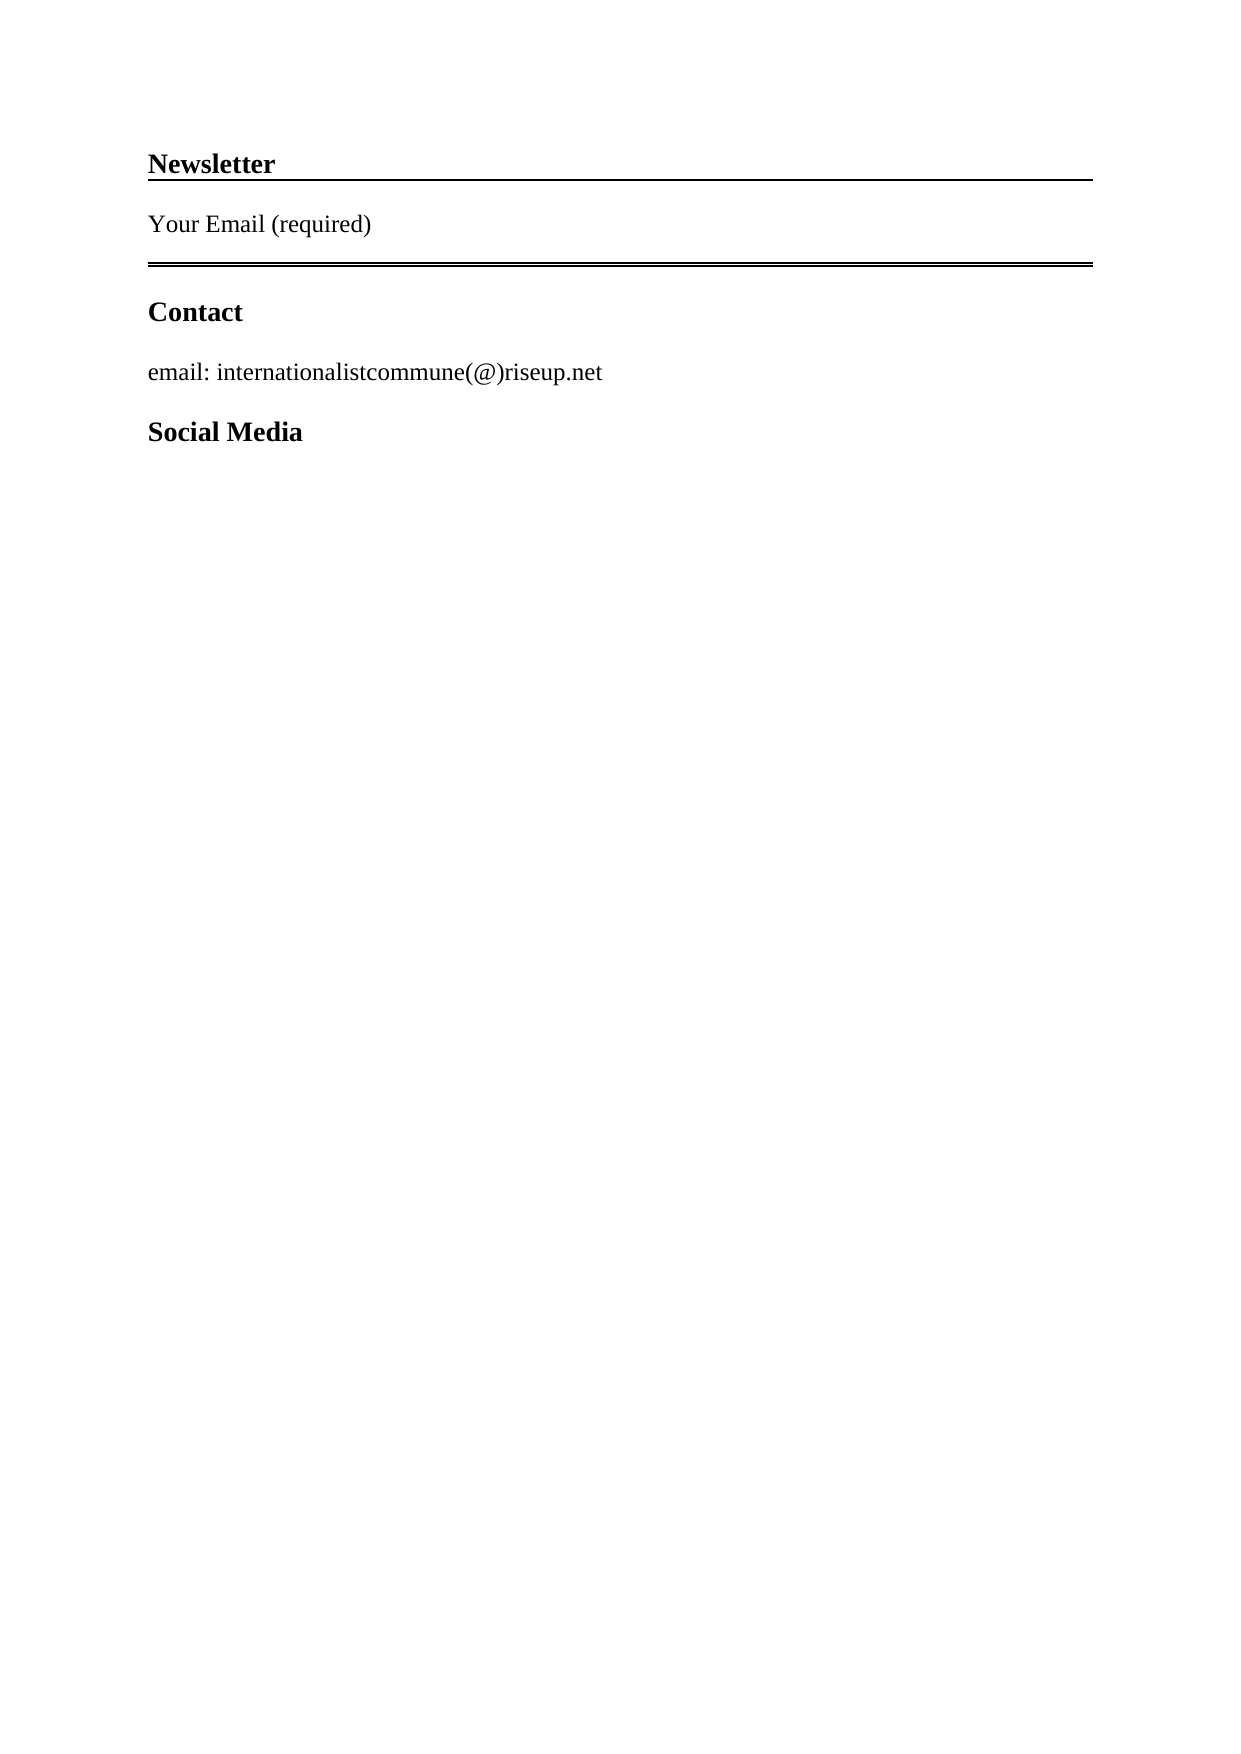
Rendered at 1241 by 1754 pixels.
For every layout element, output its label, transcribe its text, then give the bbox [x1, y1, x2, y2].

text email: internationalistcommune(@)riseup.net [148, 357, 1093, 385]
text Newsletter [148, 148, 1093, 179]
text Contact [148, 295, 1093, 327]
text Social Media [148, 414, 1093, 447]
text Your Email (required) [148, 209, 1093, 262]
